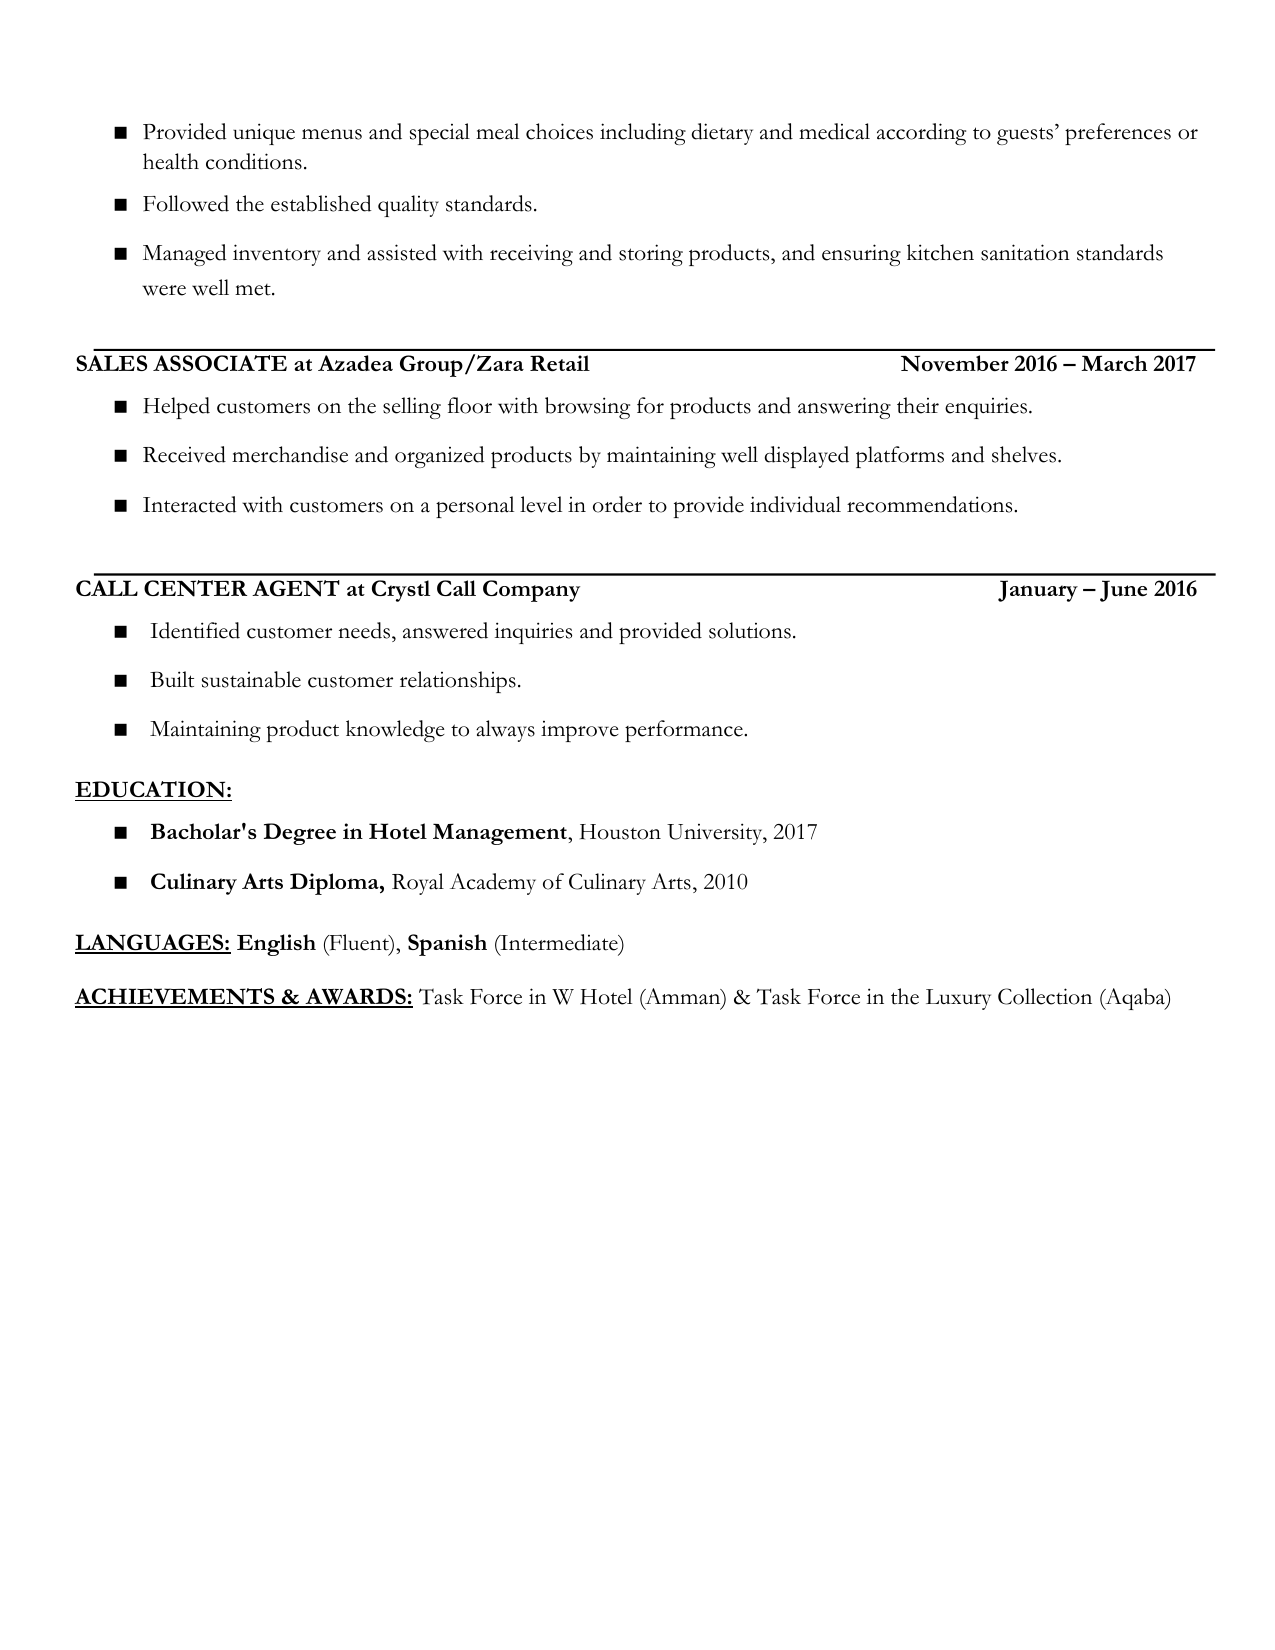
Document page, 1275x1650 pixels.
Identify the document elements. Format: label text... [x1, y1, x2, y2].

list Provided unique menus and special meal choices including dietary and medical according to guests’ preferences or health conditions. [112, 101, 1200, 175]
subtitle SALES ASSOCIATE at Azadea Group/Zara Retail November 2016 – March 2017 [52, 328, 1220, 378]
list Bacholar's Degree in Hotel Management, Houston University, 2017 [112, 804, 1097, 853]
list Received merchandise and organized products by maintaining well displayed platforms and shelves. [112, 427, 1223, 477]
list Built sustainable customer relationships. [112, 652, 1223, 701]
list Identified customer needs, answered inquiries and provided solutions. [112, 603, 1223, 652]
text EDUCATION: [75, 777, 1223, 804]
list Interacted with customers on a personal level in order to provide individual recommendations. [112, 477, 1223, 526]
text ACHIEVEMENTS & AWARDS: Task Force in W Hotel (Amman) & Task Force in the Luxury Collection (Aqaba) [75, 984, 1223, 1011]
list Helped customers on the selling floor with browsing for products and answering their enquiries. [112, 378, 1223, 427]
list Maintaining product knowledge to always improve performance. [112, 701, 1223, 751]
text LANGUAGES: English (Fluent), Spanish (Intermediate) [75, 929, 1223, 957]
list Managed inventory and assisted with receiving and storing products, and ensuring kitchen sanitation standards were well met. [112, 225, 1166, 301]
list Followed the established quality standards. [112, 176, 1223, 225]
list Culinary Arts Diploma, Royal Academy of Culinary Arts, 2010 [112, 854, 1223, 903]
subtitle CALL CENTER AGENT at Crystl Call Company January – June 2016 [52, 553, 1220, 603]
